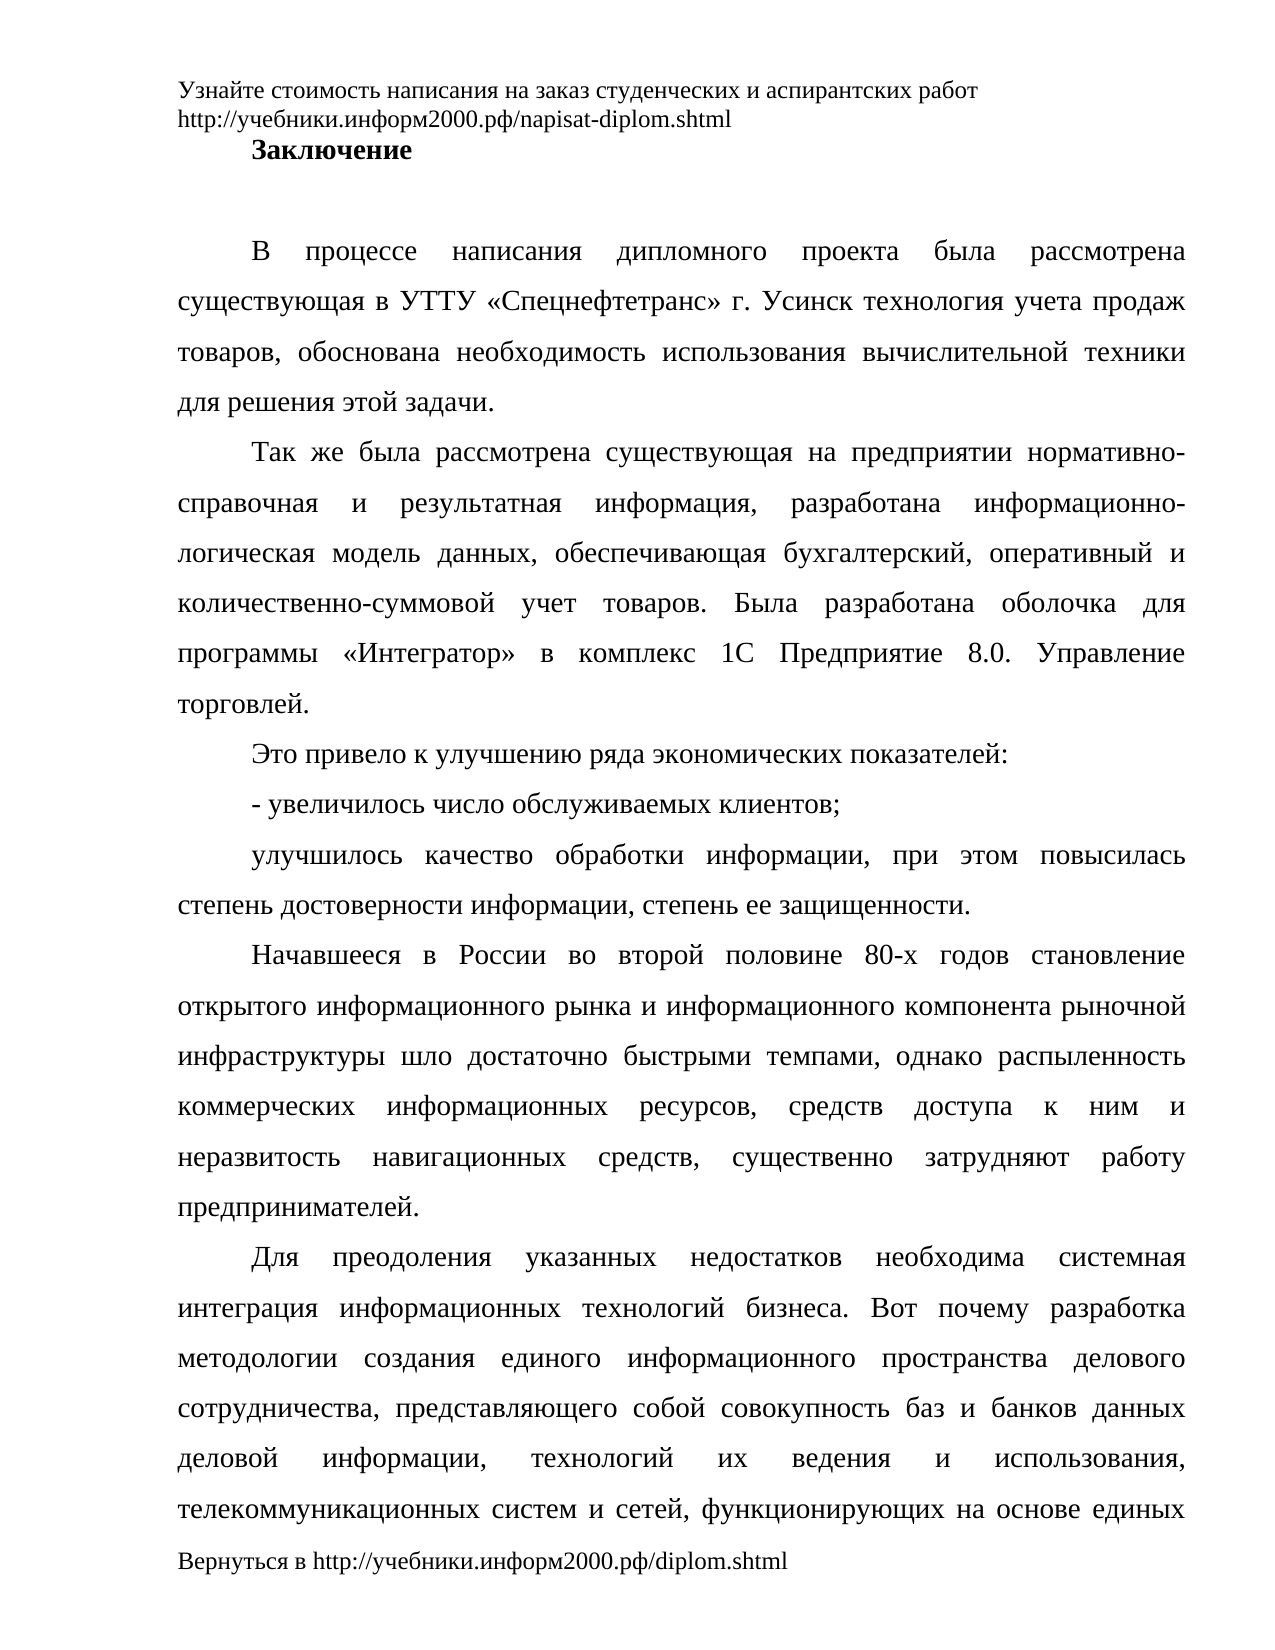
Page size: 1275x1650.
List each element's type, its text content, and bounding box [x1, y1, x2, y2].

text В процессе написания дипломного проекта была рассмотрена существующая в УТТУ «Спецнефтетранс» г. Усинск технология учета продаж товаров, обоснована необходимость использования вычислительной техники для решения этой задачи. [177, 233, 1186, 418]
text Это привело к улучшению ряда экономических показателей: [177, 736, 1186, 770]
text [177, 1239, 1186, 1524]
text Заключение [177, 132, 1186, 166]
text Начавшееся в России во второй половине 80-х годов становление открытого информационного рынка и информационного компонента рыночной инфраструктуры шло достаточно быстрыми темпами, однако распыленность коммерческих информационных ресурсов, средств доступа к ним и неразвитость навигационных средств, существенно затрудняют работу предпринимателей. [177, 937, 1186, 1223]
text улучшилось качество обработки информации, при этом повысилась степень достоверности информации, степень ее защищенности. [177, 837, 1186, 921]
text Так же была рассмотрена существующая на предприятии нормативно-справочная и результатная информация, разработана информационно-логическая модель данных, обеспечивающая бухгалтерский, оперативный и количественно-суммовой учет товаров. Была разработана оболочка для программы «Интегратор» в комплекс 1С Предприятие 8.0. Управление торговлей. [177, 434, 1186, 719]
text - увеличилось число обслуживаемых клиентов; [177, 787, 1186, 820]
